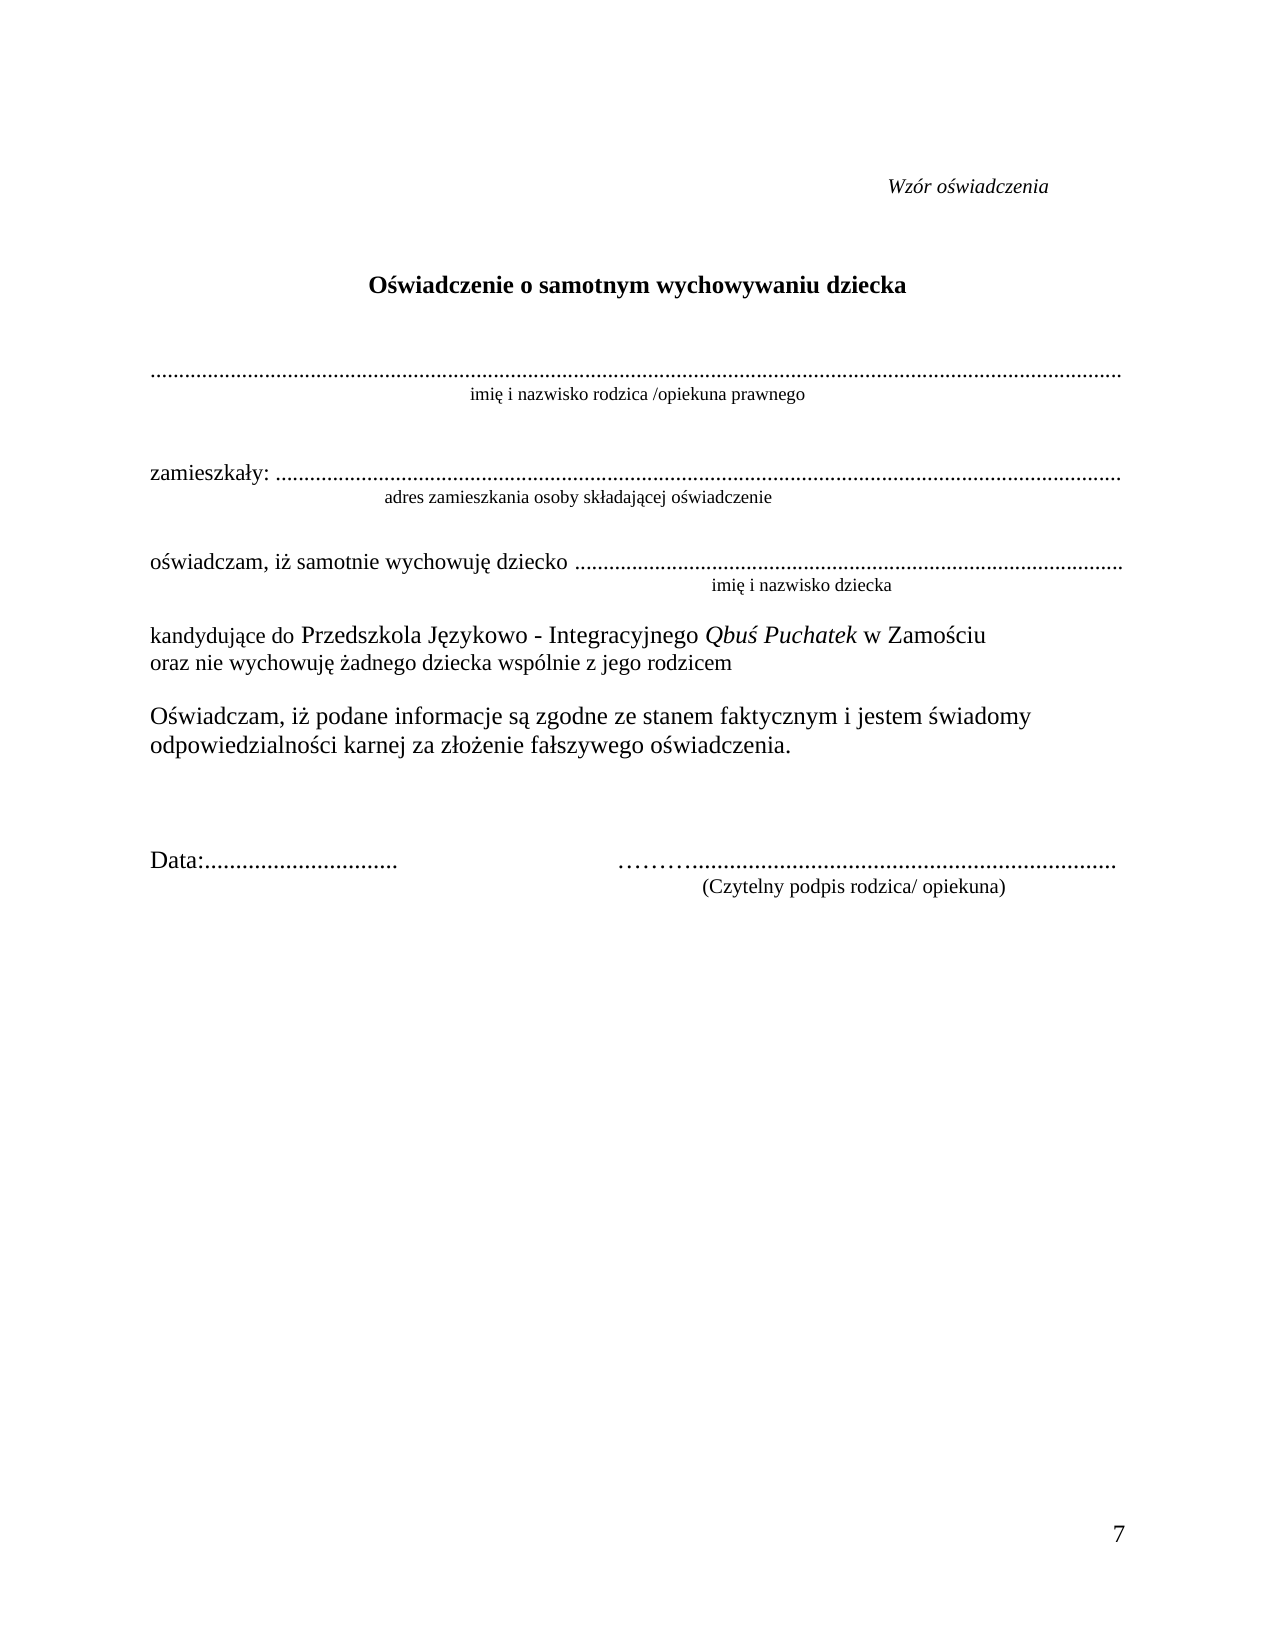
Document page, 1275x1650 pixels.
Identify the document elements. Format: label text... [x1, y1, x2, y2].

text Oświadczenie o samotnym wychowywaniu dziecka [150, 270, 1125, 299]
text .......................................................................................................................................................................... [150, 356, 1125, 383]
text Data:............................... ……….................................................................... (Czytelny podpis rodzica/ opiekuna) [150, 845, 1125, 898]
text Oświadczam, iż podane informacje są zgodne ze stanem faktycznym i jestem świadomy odpowiedzialności karnej za złożenie fałszywego oświadczenia. [150, 701, 1125, 759]
text oraz nie wychowuję żadnego dziecka wspólnie z jego rodzicem [150, 649, 1125, 675]
text imię i nazwisko rodzica /opiekuna prawnego [150, 383, 1125, 404]
text kandydujące do Przedszkola Językowo - Integracyjnego Qbuś Puchatek w Zamościu [150, 620, 1125, 649]
text oświadczam, iż samotnie wychowuję dziecko ................................................................................................ [150, 548, 1125, 574]
text Wzór oświadczenia [887, 174, 1125, 198]
text adres zamieszkania osoby składającej oświadczenie [150, 486, 1125, 507]
text imię i nazwisko dziecka [150, 574, 1125, 596]
text zamieszkały: .................................................................................................................................................... [150, 459, 1125, 486]
